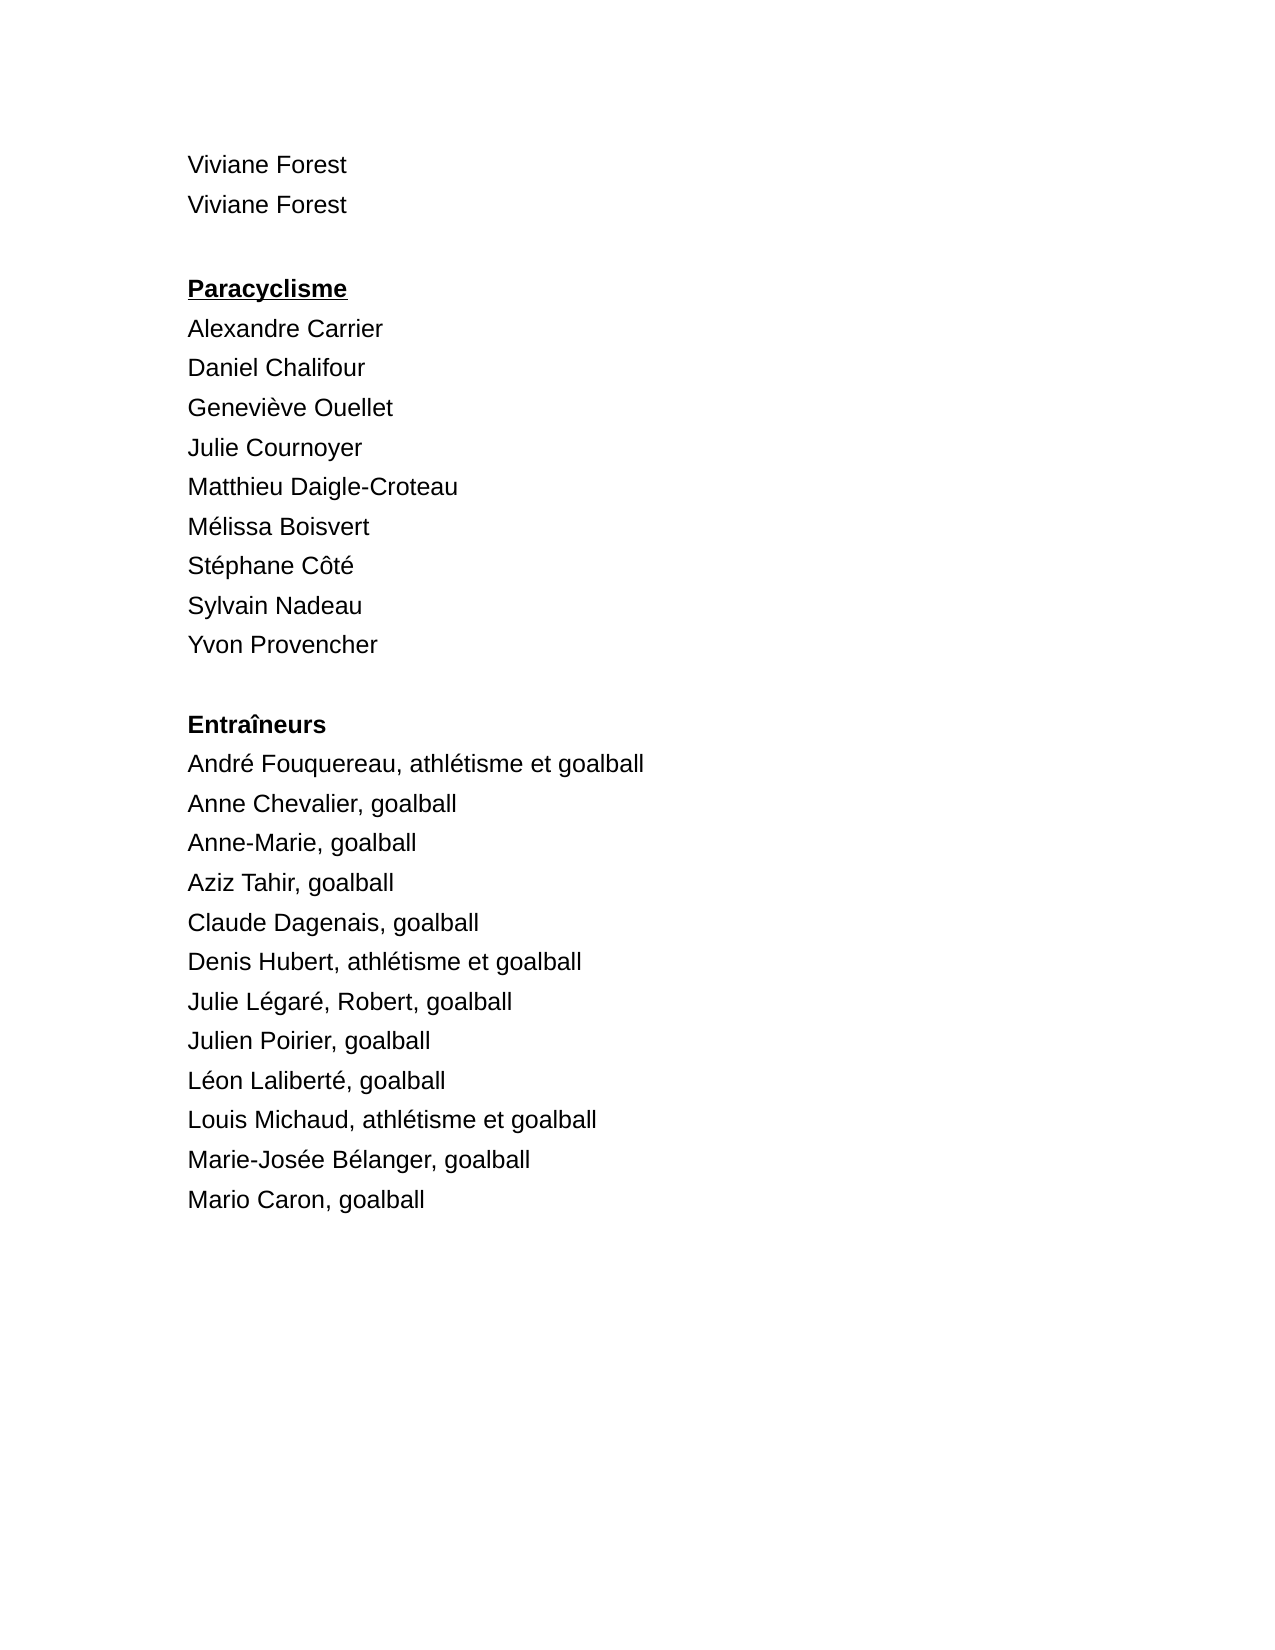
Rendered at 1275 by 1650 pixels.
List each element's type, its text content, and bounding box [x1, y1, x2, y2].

text Léon Laliberté, goalball [187, 1066, 1087, 1094]
text Aziz Tahir, goalball [187, 868, 1087, 897]
text Anne-Marie, goalball [187, 828, 1087, 857]
text Entraîneurs [187, 709, 1087, 738]
text André Fouquereau, athlétisme et goalball [187, 749, 1087, 778]
text Matthieu Daigle-Croteau [187, 472, 1087, 501]
text Paracyclisme [187, 274, 1087, 303]
text Julien Poirier, goalball [187, 1026, 1087, 1055]
text Sylvain Nadeau [187, 591, 1087, 619]
text Geneviève Ouellet [187, 393, 1087, 422]
text Viviane Forest [187, 189, 1087, 218]
text Yvon Provencher [187, 630, 1087, 659]
text Viviane Forest [187, 150, 1087, 179]
text Alexandre Carrier [187, 314, 1087, 342]
text Denis Hubert, athlétisme et goalball [187, 947, 1087, 976]
text Louis Michaud, athlétisme et goalball [187, 1105, 1087, 1134]
text Marie-Josée Bélanger, goalball [187, 1145, 1087, 1174]
text Claude Dagenais, goalball [187, 907, 1087, 936]
text Anne Chevalier, goalball [187, 789, 1087, 817]
text Mélissa Boisvert [187, 512, 1087, 540]
text Julie Cournoyer [187, 432, 1087, 461]
text Mario Caron, goalball [187, 1184, 1087, 1213]
text Stéphane Côté [187, 551, 1087, 580]
text Daniel Chalifour [187, 353, 1087, 382]
text Julie Légaré, Robert, goalball [187, 987, 1087, 1015]
